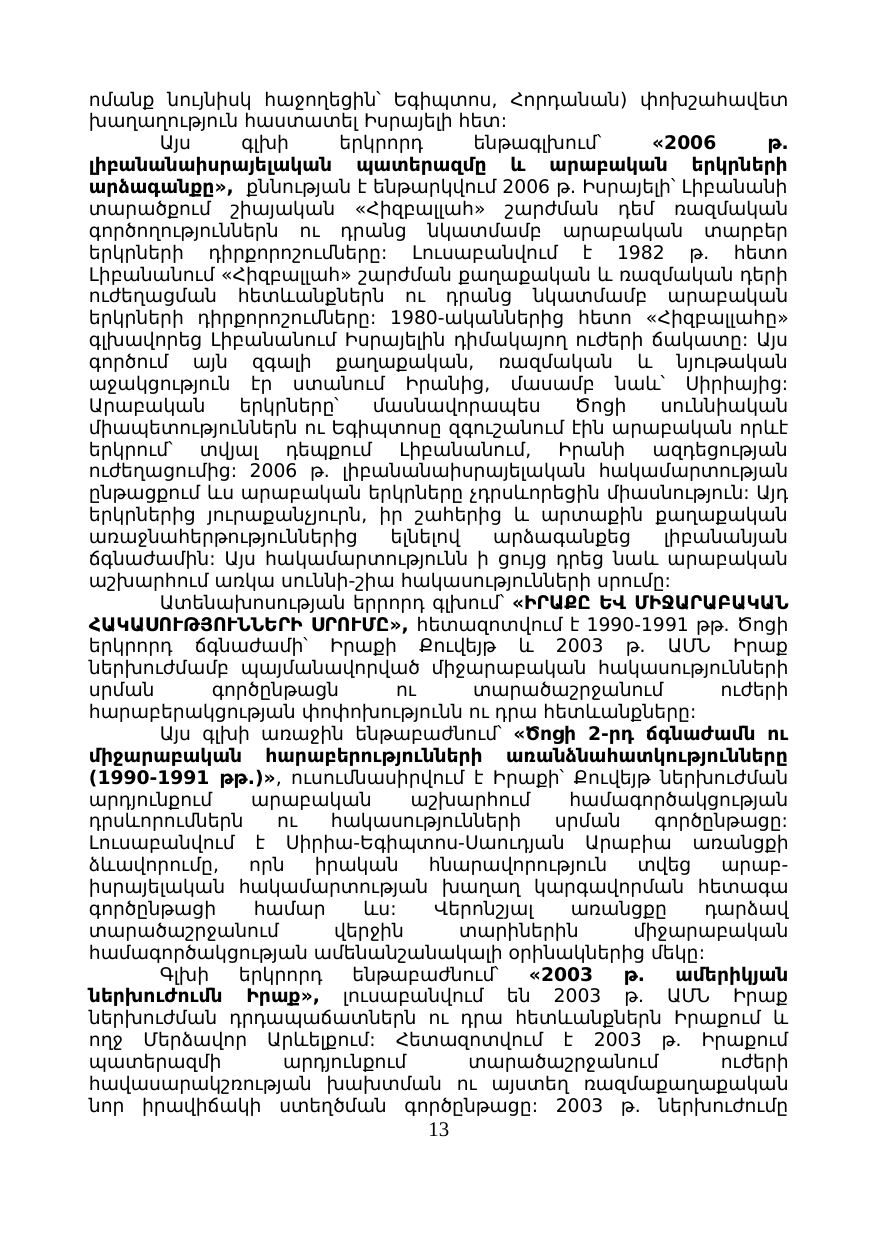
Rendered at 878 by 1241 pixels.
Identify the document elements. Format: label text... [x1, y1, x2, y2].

text Այս գլխի երկրորդ ենթագլխում՝ «2006 թ. լիբանանաիսրայելական պատերազմը և արաբական երկրների արձագանքը», քննության է ենթարկվում 2006 թ. Իսրայելի՝ Լիբանանի տարածքում շիայական «Հիզբալլահ» շարժման դեմ ռազմական գործողություններն ու դրանց նկատմամբ արաբական տարբեր երկրների դիրքորոշումները: Լուսաբանվում է 1982 թ. հետո Լիբանանում «Հիզբալլահ» շարժման քաղաքական և ռազմական դերի ուժեղացման հետևանքներն ու դրանց նկատմամբ արաբական երկրների դիրքորոշումները: 1980-ականներից հետո «Հիզբալլահը» գլխավորեց Լիբանանում Իսրայելին դիմակայող ուժերի ճակատը: Այս գործում այն զգալի քաղաքական, ռազմական և նյութական աջակցություն էր ստանում Իրանից, մասամբ նաև՝ Սիրիայից: Արաբական երկրները՝ մասնավորապես Ծոցի սուննիական միապետություններն ու Եգիպտոսը զգուշանում էին արաբական որևէ երկրում՝ տվյալ դեպքում Լիբանանում, Իրանի ազդեցության ուժեղացումից: 2006 թ. լիբանանաիսրայելական հակամարտության ընթացքում ևս արաբական երկրները չդրսևորեցին միասնություն: Այդ երկրներից յուրաքանչյուրն, իր շահերից և արտաքին քաղաքական առաջնահերթություններից ելնելով արձագանքեց լիբանանյան ճգնաժամին: Այս հակամարտությունն ի ցույց դրեց նաև արաբական աշխարհում առկա սուննի-շիա հակասությունների սրումը: [89, 132, 788, 592]
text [89, 89, 788, 132]
text Ատենախոսության երրորդ գլխում՝ «ԻՐԱՔԸ ԵՎ ՄԻՋԱՐԱԲԱԿԱՆ ՀԱԿԱՍՈՒԹՅՈՒՆՆԵՐԻ ՍՐՈՒՄԸ», հետազոտվում է 1990-1991 թթ. Ծոցի երկրորդ ճգնաժամի՝ Իրաքի Քուվեյթ և 2003 թ. ԱՄՆ Իրաք ներխուժմամբ պայմանավորված միջարաբական հակասությունների սրման գործընթացն ու տարածաշրջանում ուժերի հարաբերակցության փոփոխությունն ու դրա հետևանքները: [89, 592, 788, 723]
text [89, 964, 788, 1117]
text Այս գլխի առաջին ենթաբաժնում՝ «Ծոցի 2-րդ ճգնաժամն ու միջարաբական հարաբերությունների առանձնահատկությունները (1990-1991 թթ.)», ուսումնասիրվում է Իրաքի՝ Քուվեյթ ներխուժման արդյունքում արաբական աշխարհում համագործակցության դրսևորումներն ու հակասությունների սրման գործընթացը: Լուսաբանվում է Սիրիա-Եգիպտոս-Սաուդյան Արաբիա առանցքի ձևավորումը, որն իրական հնարավորություն տվեց արաբ-իսրայելական հակամարտության խաղաղ կարգավորման հետագա գործընթացի համար ևս: Վերոնշյալ առանցքը դարձավ տարածաշրջանում վերջին տարիներին միջարաբական համագործակցության ամենանշանակալի օրինակներից մեկը: [89, 723, 788, 964]
